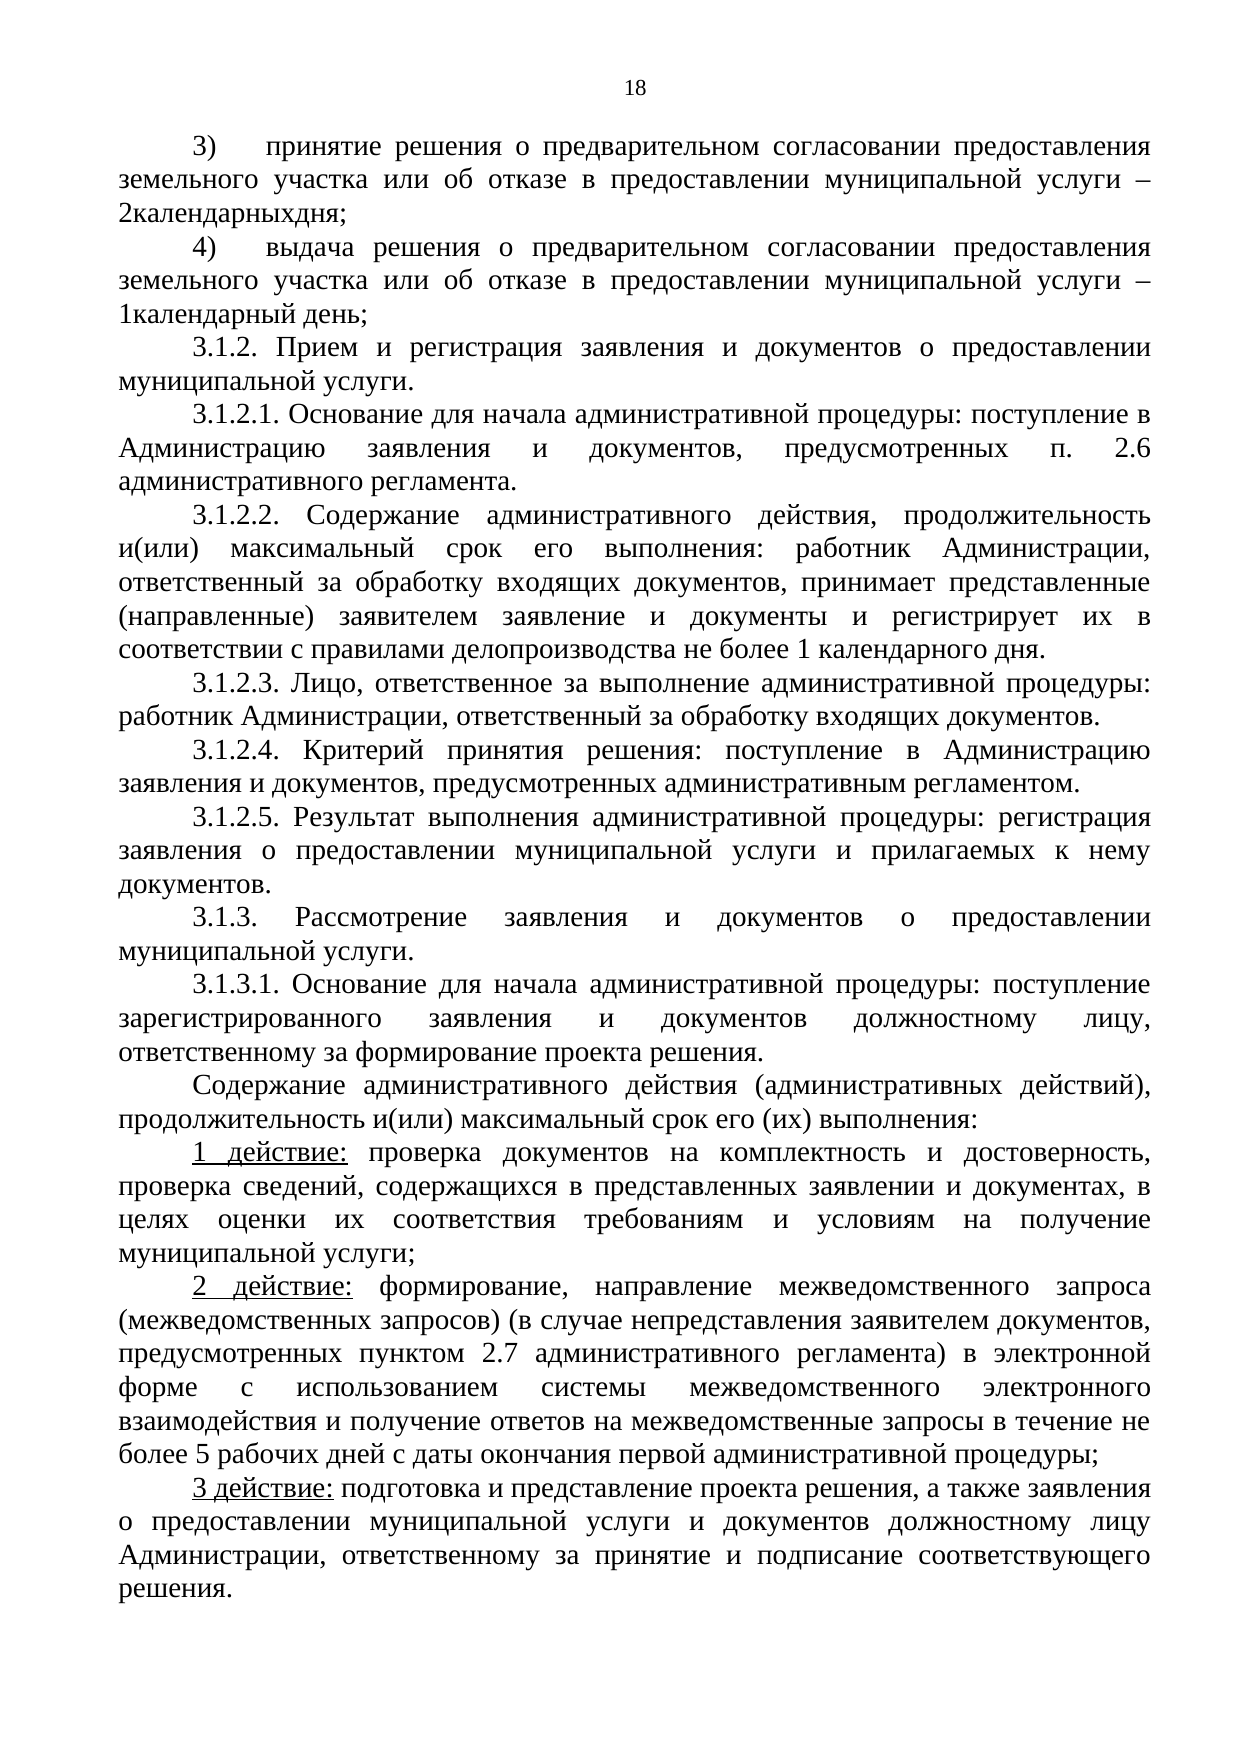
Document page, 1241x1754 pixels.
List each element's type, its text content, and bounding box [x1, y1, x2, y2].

text 3 действие: подготовка и представление проекта решения, а также заявления о предоставлении муниципальной услуги и документов должностному лицу Администрации, ответственному за принятие и подписание соответствующего решения. [118, 1470, 1152, 1604]
text 3.1.2.5. Результат выполнения административной процедуры: регистрация заявления о предоставлении муниципальной услуги и прилагаемых к нему документов. [118, 799, 1152, 899]
text 3.1.2. Прием и регистрация заявления и документов о предоставлении муниципальной услуги. [118, 329, 1152, 396]
text 3.1.2.3. Лицо, ответственное за выполнение административной процедуры: работник Администрации, ответственный за обработку входящих документов. [118, 665, 1152, 732]
text 2 действие: формирование, направление межведомственного запроса (межведомственных запросов) (в случае непредставления заявителем документов, предусмотренных пунктом 2.7 административного регламента) в электронной форме с использованием системы межведомственного электронного взаимодействия и получение ответов на межведомственные запросы в течение не более 5 рабочих дней с даты окончания первой административной процедуры; [118, 1268, 1152, 1470]
list выдача решения о предварительном согласовании предоставления земельного участка или об отказе в предоставлении муниципальной услуги – 1календарный день; [118, 229, 1152, 329]
text 3.1.2.4. Критерий принятия решения: поступление в Администрацию заявления и документов, предусмотренных административным регламентом. [118, 732, 1152, 799]
text 3.1.3. Рассмотрение заявления и документов о предоставлении муниципальной услуги. [118, 899, 1152, 967]
text Содержание административного действия (административных действий), продолжительность и(или) максимальный срок его (их) выполнения: [118, 1067, 1152, 1134]
text 1 действие: проверка документов на комплектность и достоверность, проверка сведений, содержащихся в представленных заявлении и документах, в целях оценки их соответствия требованиям и условиям на получение муниципальной услуги; [118, 1134, 1152, 1268]
text 3.1.2.2. Содержание административного действия, продолжительность и(или) максимальный срок его выполнения: работник Администрации, ответственный за обработку входящих документов, принимает представленные (направленные) заявителем заявление и документы и регистрирует их в соответствии с правилами делопроизводства не более 1 календарного дня. [118, 497, 1152, 665]
text 3.1.2.1. Основание для начала административной процедуры: поступление в Администрацию заявления и документов, предусмотренных п. 2.6 административного регламента. [118, 396, 1152, 497]
text 3.1.3.1. Основание для начала административной процедуры: поступление зарегистрированного заявления и документов должностному лицу, ответственному за формирование проекта решения. [118, 967, 1152, 1067]
list принятие решения о предварительном согласовании предоставления земельного участка или об отказе в предоставлении муниципальной услуги – 2календарныхдня; [118, 128, 1152, 229]
